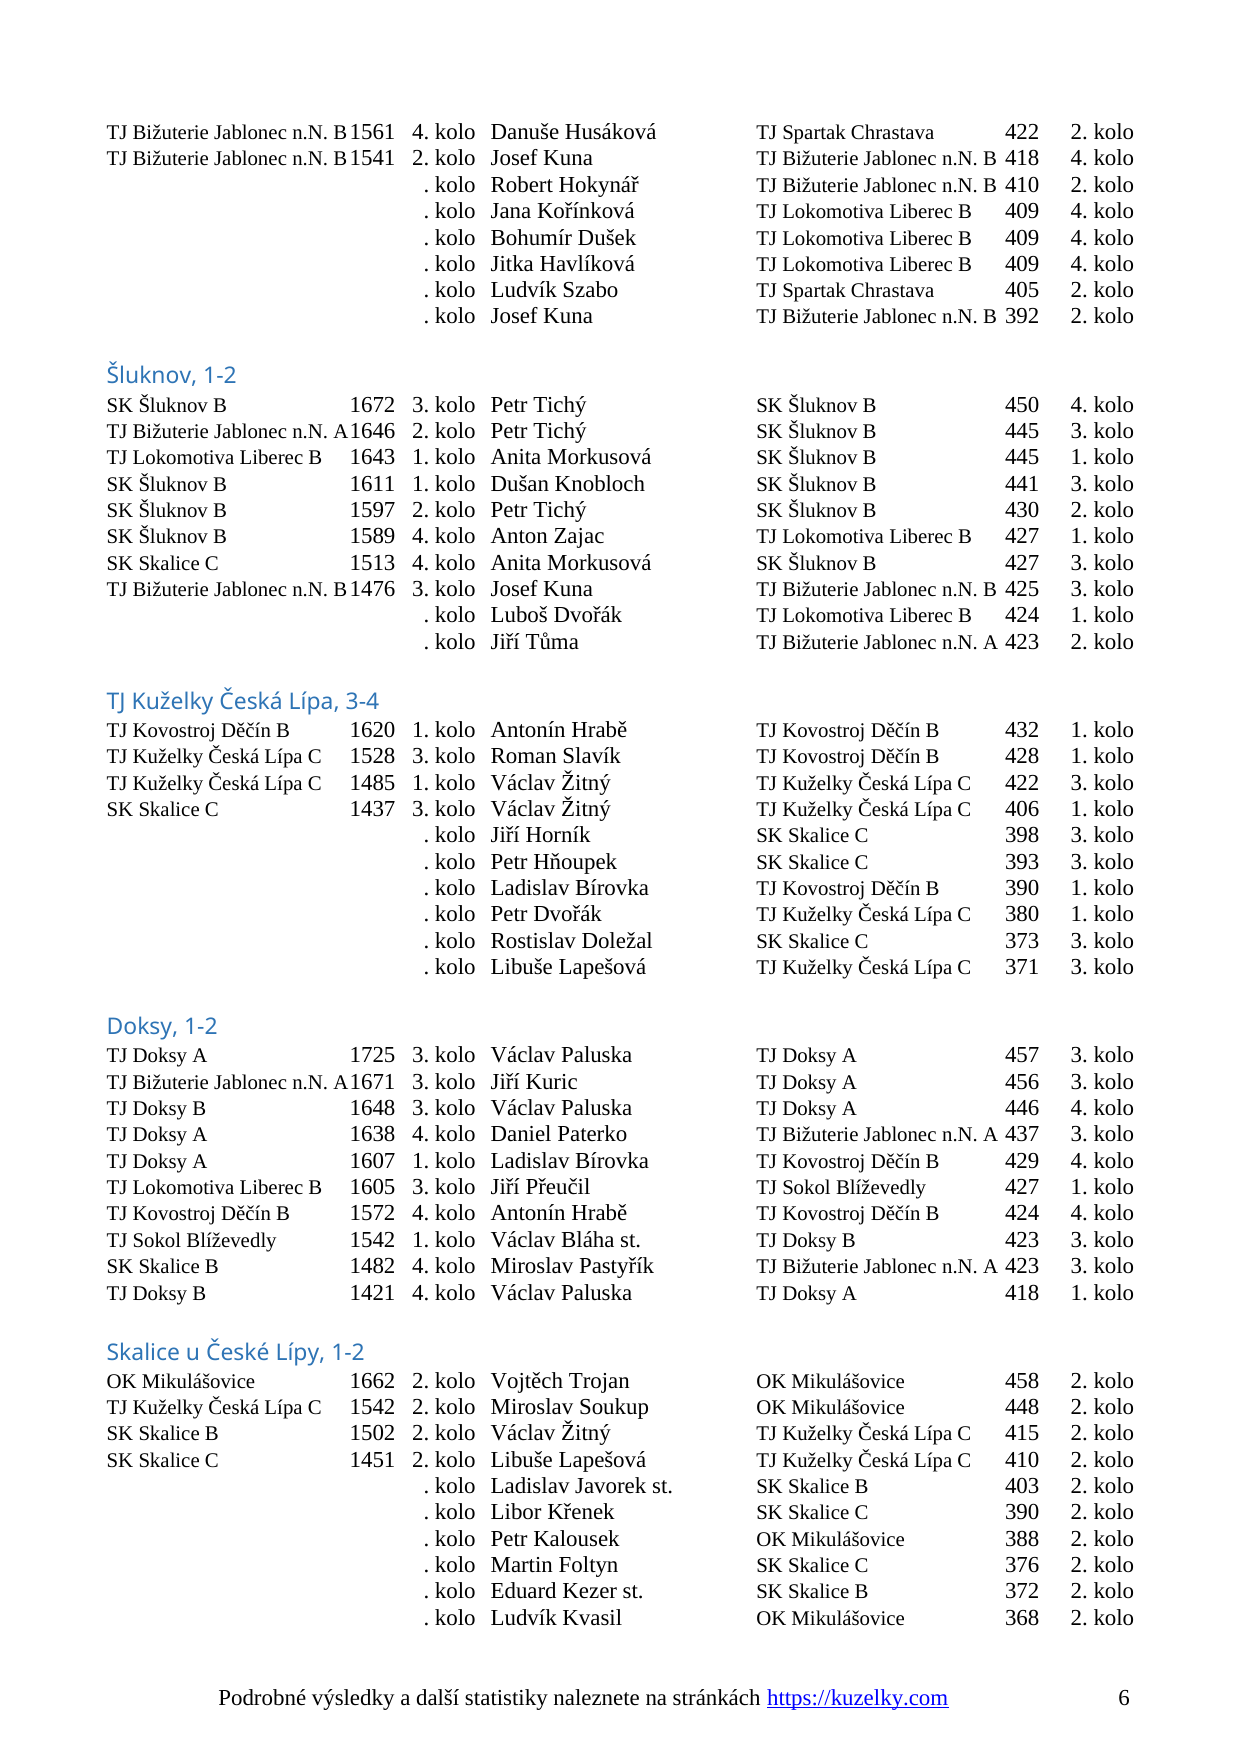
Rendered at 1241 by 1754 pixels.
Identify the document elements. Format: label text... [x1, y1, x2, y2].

text . kolo Eduard Kezer st. SK Skalice B 372 2. kolo [106, 1577, 1134, 1604]
text SK Šluknov B 1589 4. kolo Anton Zajac TJ Lokomotiva Liberec B 427 1. kolo [106, 522, 1134, 549]
text SK Šluknov B 1611 1. kolo Dušan Knobloch SK Šluknov B 441 3. kolo [106, 470, 1134, 496]
text TJ Sokol Blíževedly 1542 1. kolo Václav Bláha st. TJ Doksy B 423 3. kolo [106, 1226, 1134, 1252]
text SK Skalice C 1451 2. kolo Libuše Lapešová TJ Kuželky Česká Lípa C 410 2. kolo [106, 1446, 1134, 1472]
text TJ Bižuterie Jablonec n.N. A 1671 3. kolo Jiří Kuric TJ Doksy A 456 3. kolo [106, 1068, 1134, 1094]
text OK Mikulášovice 1662 2. kolo Vojtěch Trojan OK Mikulášovice 458 2. kolo [106, 1367, 1134, 1393]
text . kolo Luboš Dvořák TJ Lokomotiva Liberec B 424 1. kolo [106, 602, 1134, 628]
text TJ Kovostroj Děčín B 1620 1. kolo Antonín Hrabě TJ Kovostroj Děčín B 432 1. kolo [106, 716, 1134, 742]
text TJ Lokomotiva Liberec B 1643 1. kolo Anita Morkusová SK Šluknov B 445 1. kolo [106, 443, 1134, 470]
text TJ Doksy A 1607 1. kolo Ladislav Bírovka TJ Kovostroj Děčín B 429 4. kolo [106, 1147, 1134, 1173]
text . kolo Rostislav Doležal SK Skalice C 373 3. kolo [106, 927, 1134, 953]
subtitle Skalice u České Lípy, 1-2 [106, 1335, 1134, 1367]
text SK Šluknov B 1672 3. kolo Petr Tichý SK Šluknov B 450 4. kolo [106, 391, 1134, 417]
text . kolo Libor Křenek SK Skalice C 390 2. kolo [106, 1498, 1134, 1525]
text . kolo Josef Kuna TJ Bižuterie Jablonec n.N. B 392 2. kolo [106, 303, 1134, 329]
text TJ Kuželky Česká Lípa C 1528 3. kolo Roman Slavík TJ Kovostroj Děčín B 428 1. kolo [106, 742, 1134, 769]
text TJ Kuželky Česká Lípa C 1542 2. kolo Miroslav Soukup OK Mikulášovice 448 2. kolo [106, 1393, 1134, 1419]
text . kolo Jiří Horník SK Skalice C 398 3. kolo [106, 821, 1134, 848]
text . kolo Jana Kořínková TJ Lokomotiva Liberec B 409 4. kolo [106, 197, 1134, 223]
text . kolo Jitka Havlíková TJ Lokomotiva Liberec B 409 4. kolo [106, 250, 1134, 276]
text TJ Lokomotiva Liberec B 1605 3. kolo Jiří Přeučil TJ Sokol Blíževedly 427 1. kolo [106, 1173, 1134, 1199]
subtitle Doksy, 1-2 [106, 1010, 1134, 1041]
text . kolo Libuše Lapešová TJ Kuželky Česká Lípa C 371 3. kolo [106, 953, 1134, 979]
text . kolo Bohumír Dušek TJ Lokomotiva Liberec B 409 4. kolo [106, 223, 1134, 250]
text TJ Kuželky Česká Lípa C 1485 1. kolo Václav Žitný TJ Kuželky Česká Lípa C 422 3. kolo [106, 769, 1134, 795]
text TJ Kovostroj Děčín B 1572 4. kolo Antonín Hrabě TJ Kovostroj Děčín B 424 4. kolo [106, 1199, 1134, 1226]
text TJ Doksy B 1648 3. kolo Václav Paluska TJ Doksy A 446 4. kolo [106, 1094, 1134, 1120]
subtitle TJ Kuželky Česká Lípa, 3-4 [106, 685, 1134, 716]
text . kolo Ludvík Kvasil OK Mikulášovice 368 2. kolo [106, 1604, 1134, 1630]
text SK Skalice B 1482 4. kolo Miroslav Pastyřík TJ Bižuterie Jablonec n.N. A 423 3. kolo [106, 1252, 1134, 1278]
text . kolo Petr Dvořák TJ Kuželky Česká Lípa C 380 1. kolo [106, 901, 1134, 927]
text SK Šluknov B 1597 2. kolo Petr Tichý SK Šluknov B 430 2. kolo [106, 496, 1134, 522]
text TJ Doksy B 1421 4. kolo Václav Paluska TJ Doksy A 418 1. kolo [106, 1278, 1134, 1305]
text . kolo Ladislav Bírovka TJ Kovostroj Děčín B 390 1. kolo [106, 874, 1134, 901]
text TJ Doksy A 1725 3. kolo Václav Paluska TJ Doksy A 457 3. kolo [106, 1041, 1134, 1068]
text . kolo Ladislav Javorek st. SK Skalice B 403 2. kolo [106, 1472, 1134, 1498]
subtitle Šluknov, 1-2 [106, 359, 1134, 391]
text TJ Doksy A 1638 4. kolo Daniel Paterko TJ Bižuterie Jablonec n.N. A 437 3. kolo [106, 1120, 1134, 1147]
text . kolo Petr Kalousek OK Mikulášovice 388 2. kolo [106, 1525, 1134, 1551]
text TJ Bižuterie Jablonec n.N. B 1561 4. kolo Danuše Husáková TJ Spartak Chrastava 422 2. kolo [106, 118, 1134, 144]
text SK Skalice B 1502 2. kolo Václav Žitný TJ Kuželky Česká Lípa C 415 2. kolo [106, 1419, 1134, 1446]
text SK Skalice C 1437 3. kolo Václav Žitný TJ Kuželky Česká Lípa C 406 1. kolo [106, 795, 1134, 821]
text TJ Bižuterie Jablonec n.N. A 1646 2. kolo Petr Tichý SK Šluknov B 445 3. kolo [106, 417, 1134, 443]
text TJ Bižuterie Jablonec n.N. B 1541 2. kolo Josef Kuna TJ Bižuterie Jablonec n.N. B 418 4. kolo [106, 144, 1134, 171]
text . kolo Jiří Tůma TJ Bižuterie Jablonec n.N. A 423 2. kolo [106, 628, 1134, 654]
text . kolo Ludvík Szabo TJ Spartak Chrastava 405 2. kolo [106, 276, 1134, 303]
text . kolo Robert Hokynář TJ Bižuterie Jablonec n.N. B 410 2. kolo [106, 171, 1134, 197]
text SK Skalice C 1513 4. kolo Anita Morkusová SK Šluknov B 427 3. kolo [106, 549, 1134, 575]
text TJ Bižuterie Jablonec n.N. B 1476 3. kolo Josef Kuna TJ Bižuterie Jablonec n.N. B 425 3. kolo [106, 575, 1134, 602]
text . kolo Petr Hňoupek SK Skalice C 393 3. kolo [106, 848, 1134, 874]
text . kolo Martin Foltyn SK Skalice C 376 2. kolo [106, 1551, 1134, 1577]
